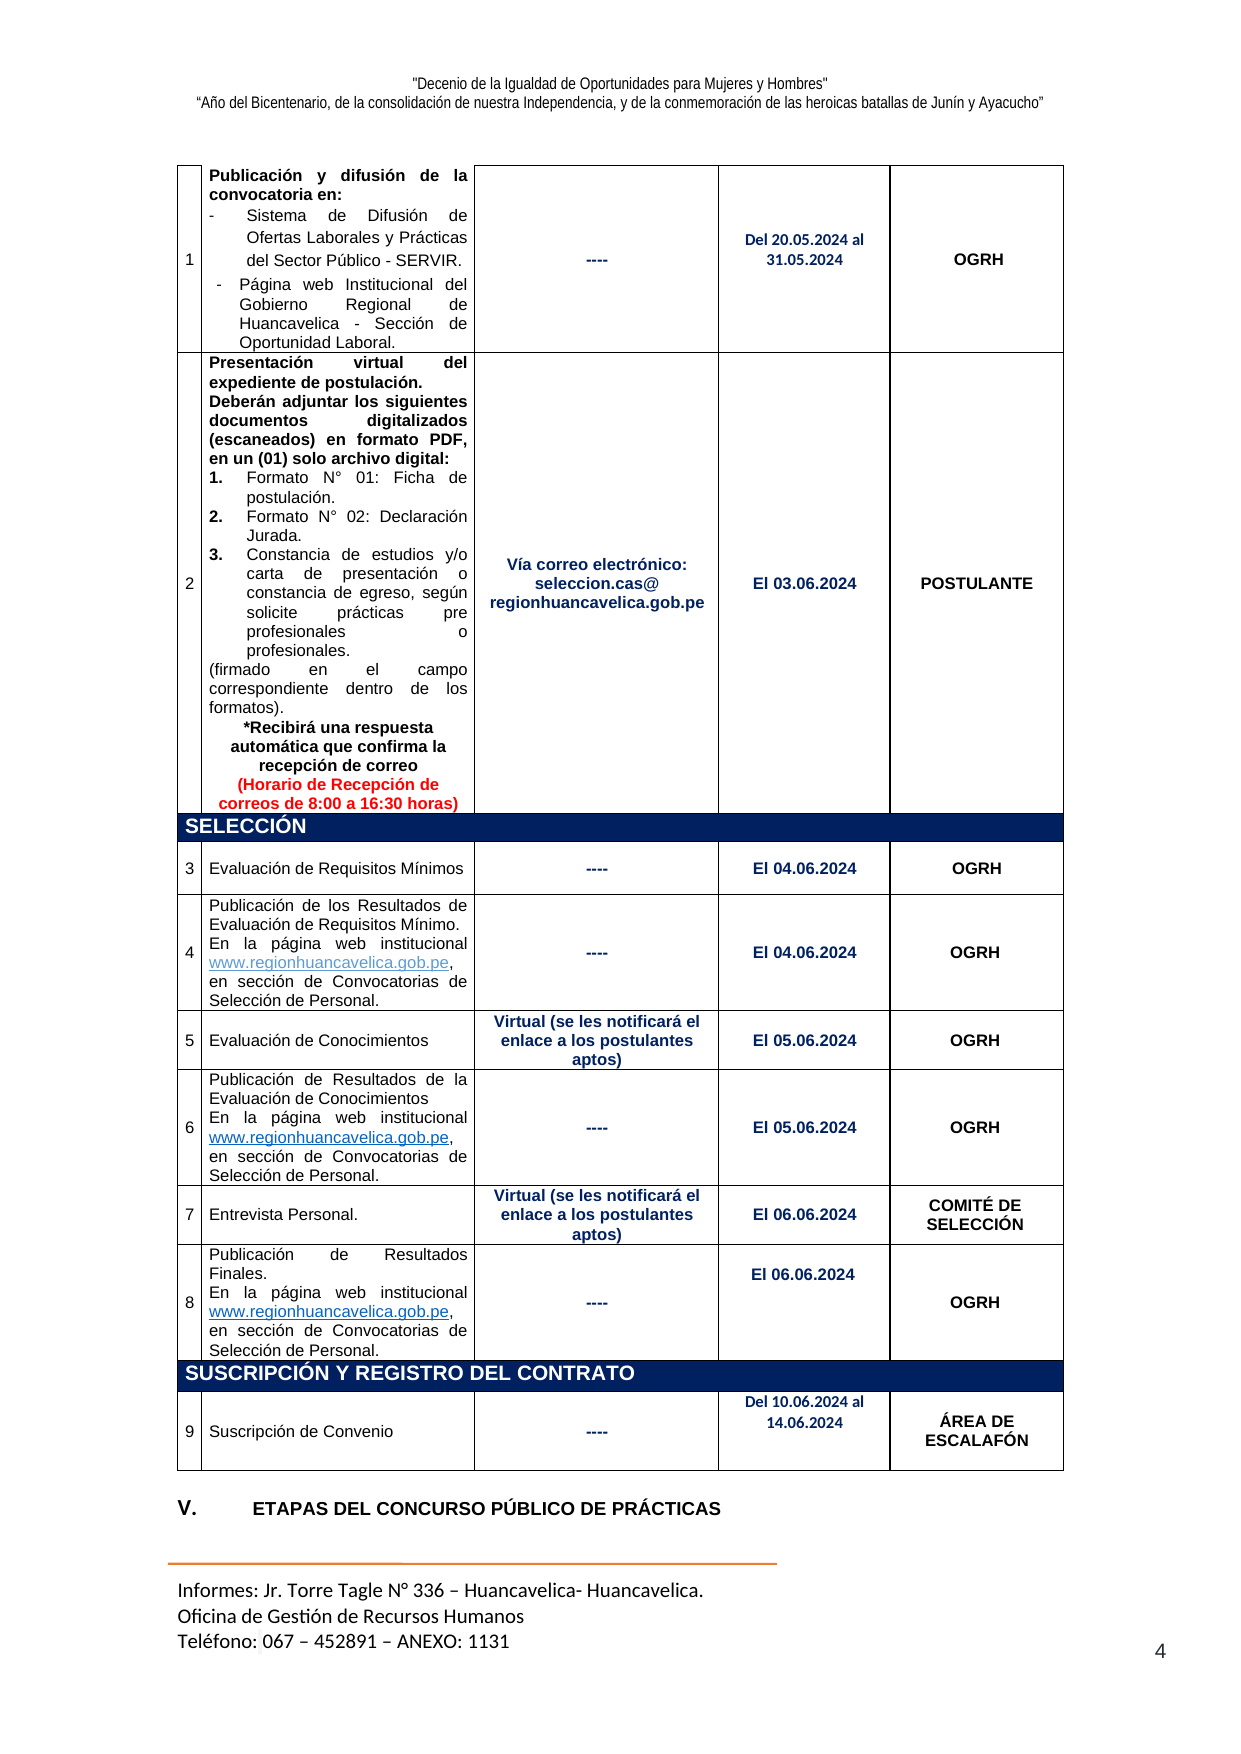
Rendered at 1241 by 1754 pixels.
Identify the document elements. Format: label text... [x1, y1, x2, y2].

table_cell Página web Institucional del Gobierno Regional de Huancavelica - Sección de Oportunidad Laboral. [202, 273, 474, 352]
table_cell Evaluación de Conocimientos [202, 1011, 474, 1069]
table_cell 2 [178, 353, 201, 813]
table_cell 9 [178, 1392, 201, 1470]
table_cell OGRH [891, 895, 1063, 1010]
table_cell Publicación y difusión de la convocatoria en: [202, 165, 474, 204]
table_cell SELECCIÓN [178, 814, 1063, 841]
table_cell 4 [178, 895, 201, 1010]
table_cell Virtual (se les notificará el enlace a los postulantes aptos) [475, 1011, 718, 1069]
table_cell Entrevista Personal. [202, 1186, 474, 1243]
table_cell 5 [178, 1011, 201, 1069]
table_cell Evaluación de Requisitos Mínimos [202, 842, 474, 894]
table_cell Suscripción de Convenio [202, 1392, 474, 1470]
table_cell 7 [178, 1186, 201, 1243]
table_cell POSTULANTE [891, 353, 1063, 813]
table_cell Vía correo electrónico: seleccion.cas@ regionhuancavelica.gob.pe [475, 353, 718, 813]
table_cell OGRH [891, 1011, 1063, 1069]
table_cell El 05.06.2024 [719, 1011, 889, 1069]
table_cell ---- [475, 895, 718, 1010]
table_cell El 03.06.2024 [719, 353, 889, 813]
table_cell Del 10.06.2024 al 14.06.2024 [719, 1392, 889, 1470]
table_cell El 06.06.2024 [719, 1186, 889, 1243]
table_cell COMITÉ DE SELECCIÓN [891, 1186, 1063, 1243]
table_cell Virtual (se les notificará el enlace a los postulantes aptos) [475, 1186, 718, 1243]
table_cell 3 [178, 842, 201, 894]
table_cell El 04.06.2024 [719, 895, 889, 1010]
table_cell El 06.06.2024 [719, 1245, 889, 1359]
table_cell Publicación de Resultados de la Evaluación de Conocimientos En la página web institucional www.regionhuancavelica.gob.pe, en sección de Convocatorias de Selección de Personal. [202, 1070, 474, 1185]
table_cell ---- [475, 1392, 718, 1470]
table_cell OGRH [891, 1070, 1063, 1185]
table_cell 6 [178, 1070, 201, 1185]
table_cell Del 20.05.2024 al 31.05.2024 [719, 166, 889, 352]
table_cell Presentación virtual del expediente de postulación. Deberán adjuntar los siguientes documentos digitalizados (escaneados) en formato PDF, en un (01) solo archivo digital: Formato N° 01: Ficha de postulación. Formato N° 02: Declaración Jurada. Constancia de estudios y/o carta de presentación o constancia de egreso, según solicite prácticas pre profesionales o profesionales. (firmado en el campo correspondiente dentro de los formatos). *Recibirá una respuesta automática que confirma la recepción de correo (Horario de Recepción de correos de 8:00 a 16:30 horas) [202, 353, 474, 813]
table_cell El 05.06.2024 [719, 1070, 889, 1185]
table_cell OGRH [891, 166, 1063, 352]
subtitle ETAPAS DEL CONCURSO PÚBLICO DE PRÁCTICAS [177, 1493, 1063, 1521]
table_cell ---- [475, 1070, 718, 1185]
table_cell Sistema de Difusión de Ofertas Laborales y Prácticas del Sector Público - SERVIR. [202, 204, 474, 273]
table_cell 1 [178, 166, 201, 352]
table_cell ÁREA DE ESCALAFÓN [891, 1392, 1063, 1470]
table_cell Publicación de los Resultados de Evaluación de Requisitos Mínimo. En la página web institucional www.regionhuancavelica.gob.pe, en sección de Convocatorias de Selección de Personal. [202, 895, 474, 1010]
table_cell ---- [475, 1245, 718, 1359]
table_cell ---- [475, 842, 718, 894]
table_cell OGRH [891, 1245, 1063, 1359]
table_cell OGRH [891, 842, 1063, 894]
table_cell SUSCRIPCIÓN Y REGISTRO DEL CONTRATO [178, 1361, 1063, 1391]
table_cell ---- [475, 166, 718, 352]
table_cell El 04.06.2024 [719, 842, 889, 894]
table_cell Publicación de Resultados Finales. En la página web institucional www.regionhuancavelica.gob.pe, en sección de Convocatorias de Selección de Personal. [202, 1245, 474, 1359]
table_cell 8 [178, 1245, 201, 1359]
